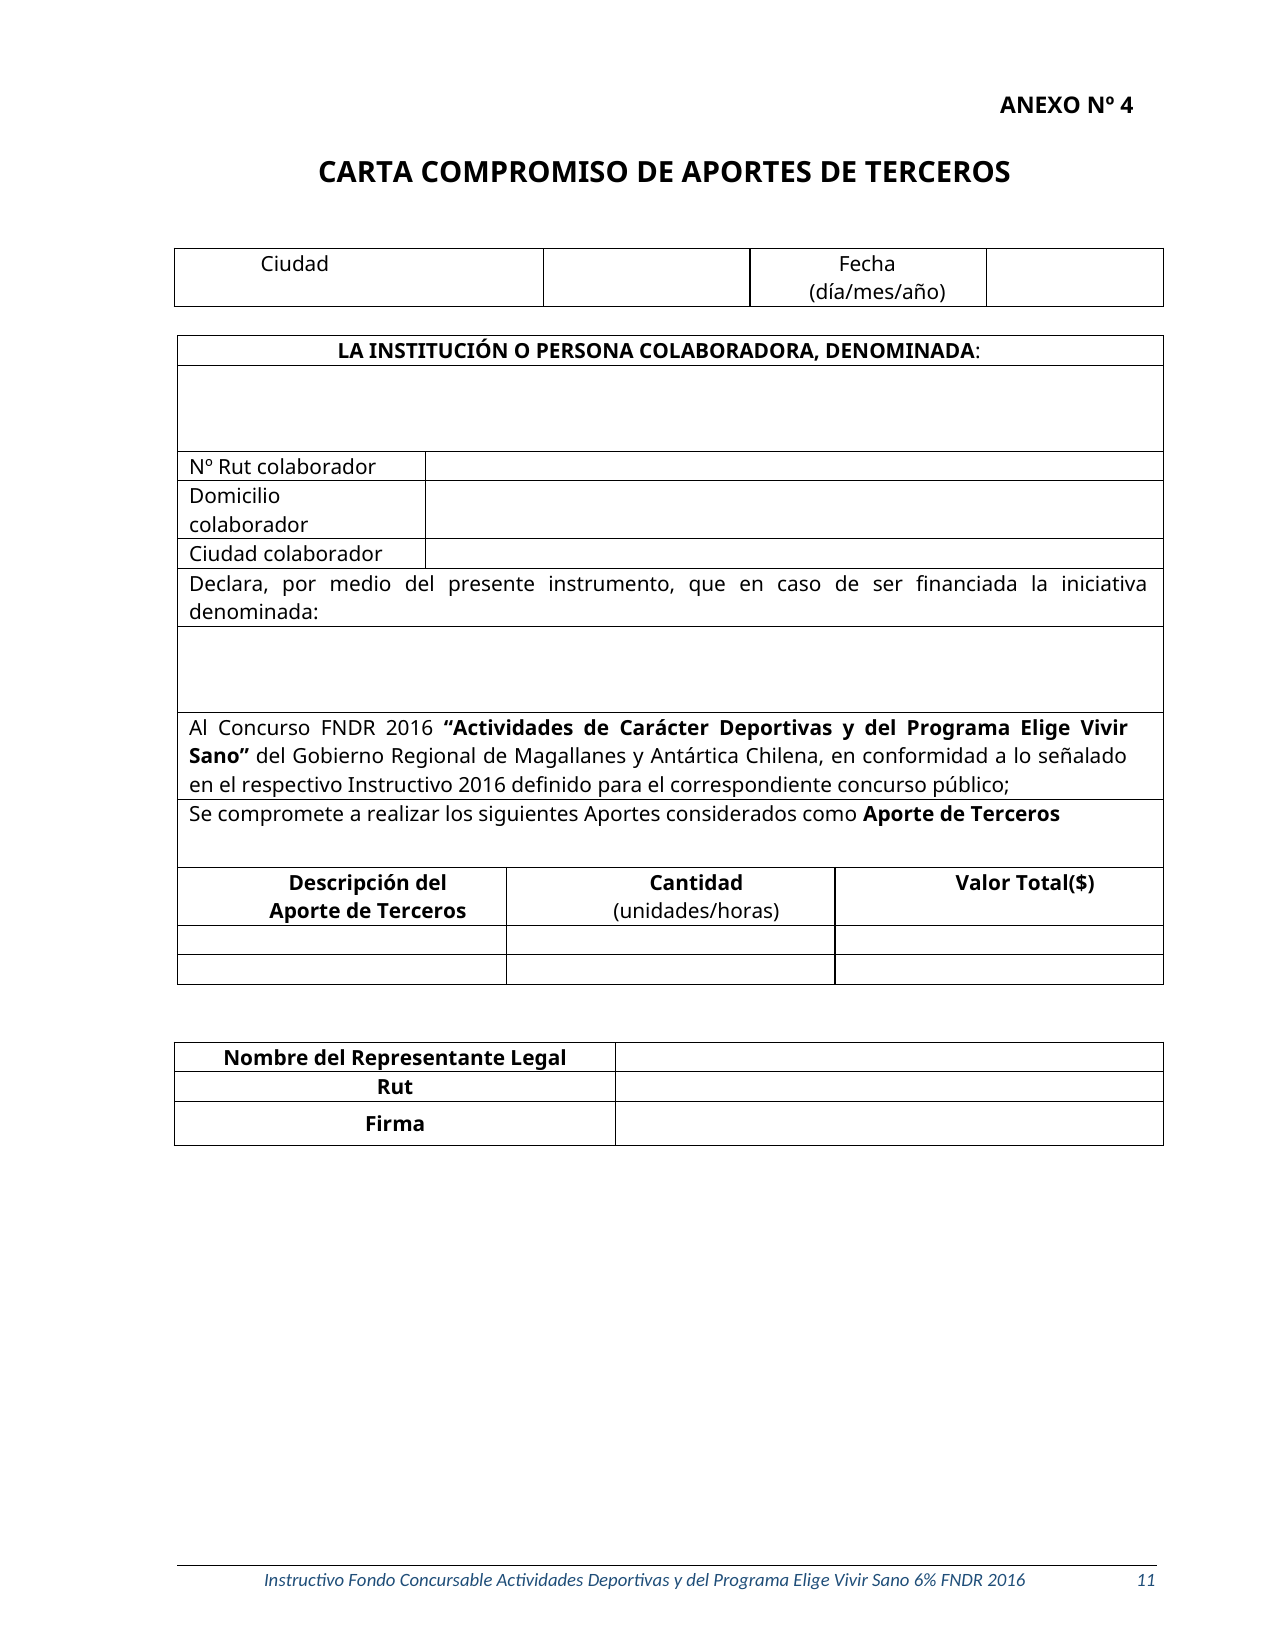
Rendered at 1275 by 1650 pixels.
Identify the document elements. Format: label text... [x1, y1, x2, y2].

table_cell [507, 926, 834, 954]
table_cell [178, 366, 1163, 451]
text ANEXO Nº 4 [177, 89, 1133, 120]
table_cell Declara, por medio del presente instrumento, que en caso de ser financiada la iniciativa denominada: [178, 569, 1163, 626]
table_header Ciudad [175, 249, 543, 306]
table_header LA INSTITUCIÓN O PERSONA COLABORADORA, DENOMINADA: [178, 336, 1163, 364]
table_cell [426, 539, 1163, 568]
table_cell [178, 926, 506, 954]
table_cell Cantidad (unidades/horas) [507, 868, 834, 925]
table_cell Se compromete a realizar los siguientes Aportes considerados como Aporte de Terceros [178, 800, 1163, 867]
table_cell Descripción del Aporte de Terceros [178, 868, 506, 925]
table_cell [616, 1072, 1163, 1101]
table_cell Firma [175, 1102, 615, 1145]
table_cell [507, 955, 834, 984]
table_header [544, 249, 749, 306]
table_cell [616, 1102, 1163, 1145]
table_cell Rut [175, 1072, 615, 1101]
table_cell [836, 926, 1163, 954]
table_header Fecha (día/mes/año) [751, 249, 986, 306]
table_cell Domicilio colaborador [178, 481, 425, 538]
table_cell Ciudad colaborador [178, 539, 425, 568]
table_cell Valor Total($) [836, 868, 1163, 925]
text CARTA COMPROMISO DE APORTES DE TERCEROS [177, 151, 1152, 191]
table_cell [178, 627, 1163, 712]
table_header [616, 1043, 1163, 1071]
table_cell [836, 955, 1163, 984]
table_cell Nº Rut colaborador [178, 452, 425, 480]
table_header [987, 249, 1163, 306]
table_cell [178, 955, 506, 984]
table_cell [426, 452, 1163, 480]
table_header Nombre del Representante Legal [175, 1043, 615, 1071]
table_cell Al Concurso FNDR 2016 “Actividades de Carácter Deportivas y del Programa Elige Vivir Sano” del Gobierno Regional de Magallanes y Antártica Chilena, en conformidad a lo señalado en el respectivo Instructivo 2016 definido para el correspondiente concurso público; [178, 713, 1163, 798]
table_cell [426, 481, 1163, 538]
